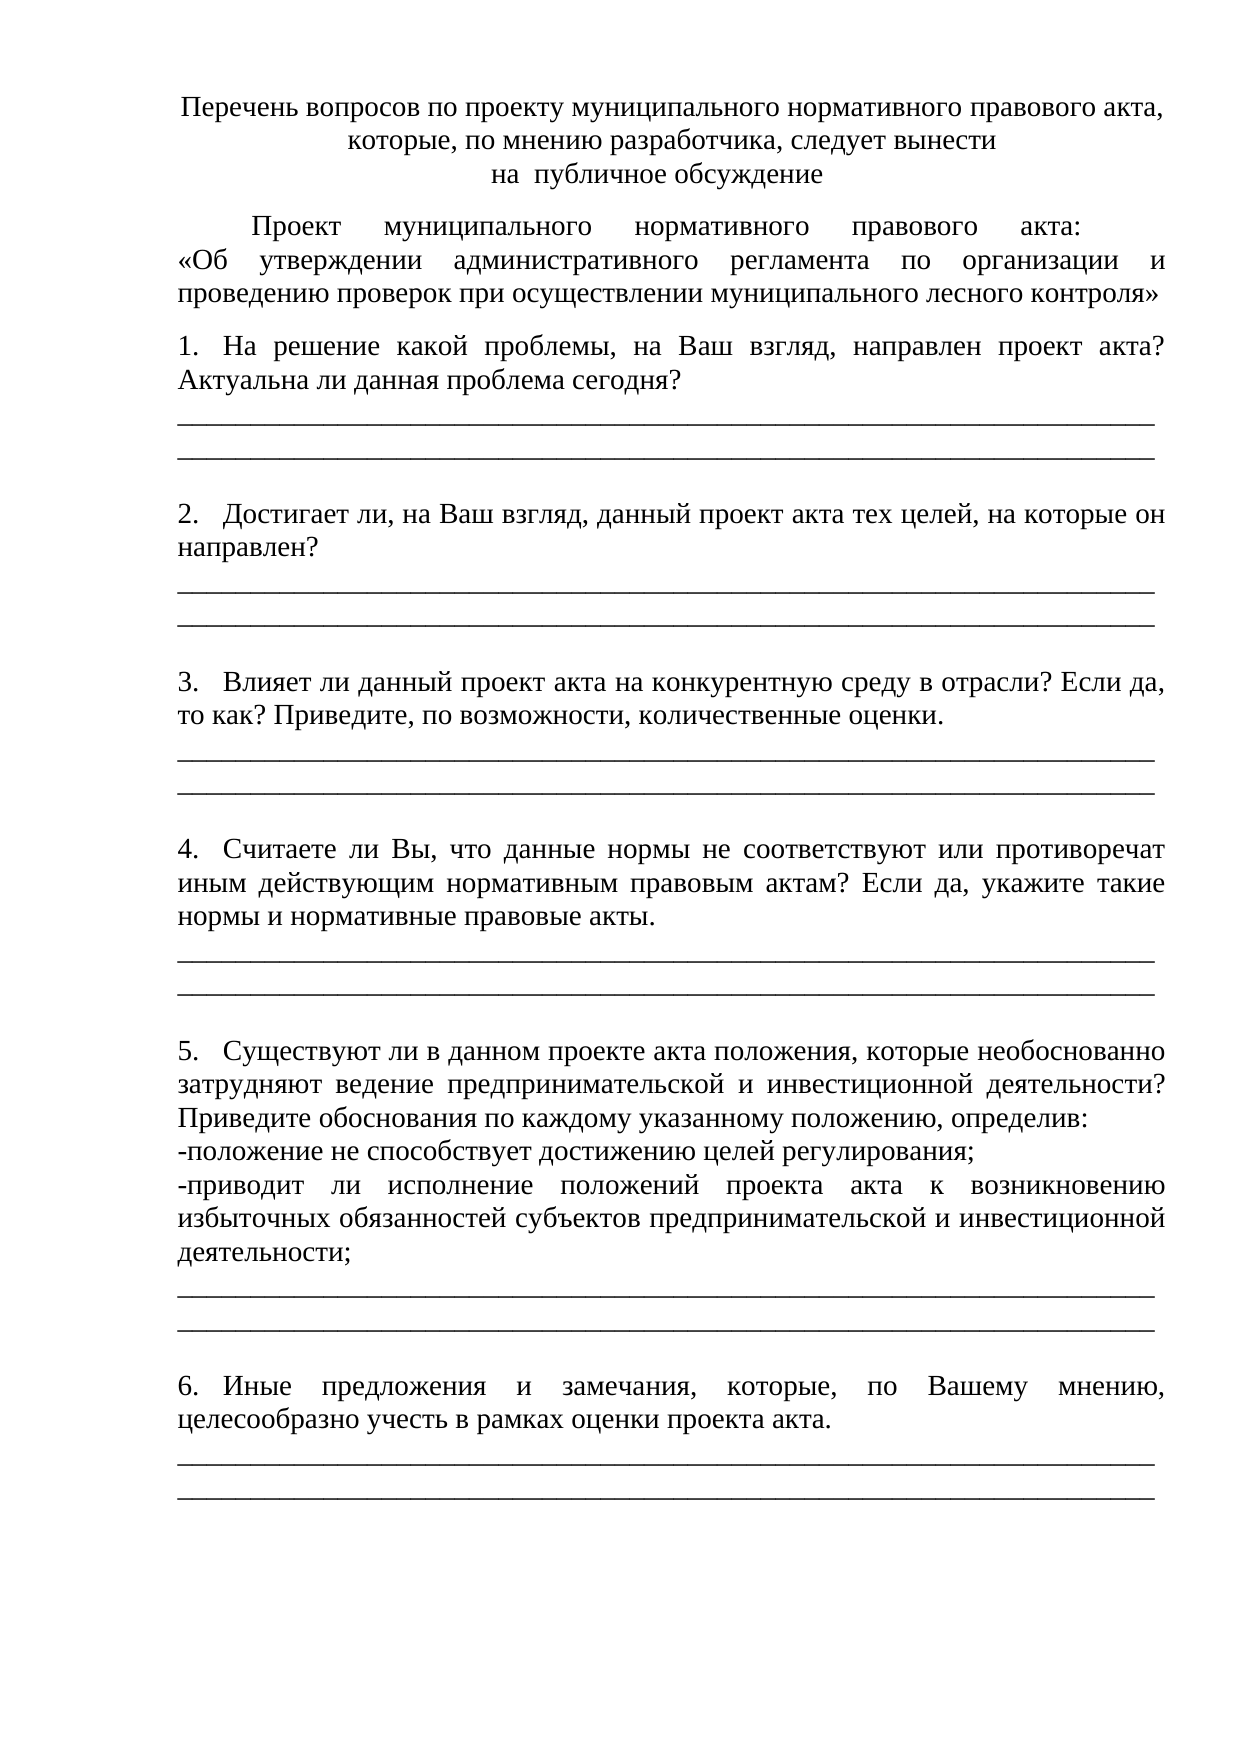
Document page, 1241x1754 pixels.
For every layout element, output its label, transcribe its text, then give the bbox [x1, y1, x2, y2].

list -приводит ли исполнение положений проекта акта к возникновению избыточных обязанностей субъектов предпринимательской и инвестиционной деятельности; [177, 1167, 1166, 1267]
list на публичное обсуждение [148, 156, 1166, 189]
list Считаете ли Вы, что данные нормы не соответствуют или противоречат иным действующим нормативным правовым актам? Если да, укажите такие нормы и нормативные правовые акты. [177, 831, 1166, 932]
list ______________________________________________________________________________________________________________________________________ [177, 1435, 1166, 1502]
list Перечень вопросов по проекту муниципального нормативного правового акта, которые, по мнению разработчика, следует вынести [177, 89, 1166, 156]
list ______________________________________________________________________________________________________________________________________ [177, 1267, 1166, 1334]
text -положение не способствует достижению целей регулирования; [177, 1133, 1166, 1167]
list ______________________________________________________________________________________________________________________________________ [177, 932, 1166, 999]
list 5. Существуют ли в данном проекте акта положения, которые необоснованно затрудняют ведение предпринимательской и инвестиционной деятельности? Приведите обоснования по каждому указанному положению, определив: [177, 1033, 1166, 1133]
list На решение какой проблемы, на Ваш взгляд, направлен проект акта? Актуальна ли данная проблема сегодня? [177, 328, 1166, 395]
text Проект муниципального нормативного правового акта: «Об утверждении административного регламента по организации и проведению проверок при осуществлении муниципального лесного контроля» [177, 208, 1166, 309]
list 6. Иные предложения и замечания, которые, по Вашему мнению, целесообразно учесть в рамках оценки проекта акта. [177, 1368, 1166, 1435]
list Влияет ли данный проект акта на конкурентную среду в отрасли? Если да, то как? Приведите, по возможности, количественные оценки. [177, 664, 1166, 731]
list ______________________________________________________________________________________________________________________________________ [177, 731, 1166, 798]
list ______________________________________________________________________________________________________________________________________ [177, 395, 1166, 462]
list ______________________________________________________________________________________________________________________________________ [177, 563, 1166, 630]
list Достигает ли, на Ваш взгляд, данный проект акта тех целей, на которые он направлен? [177, 496, 1166, 563]
